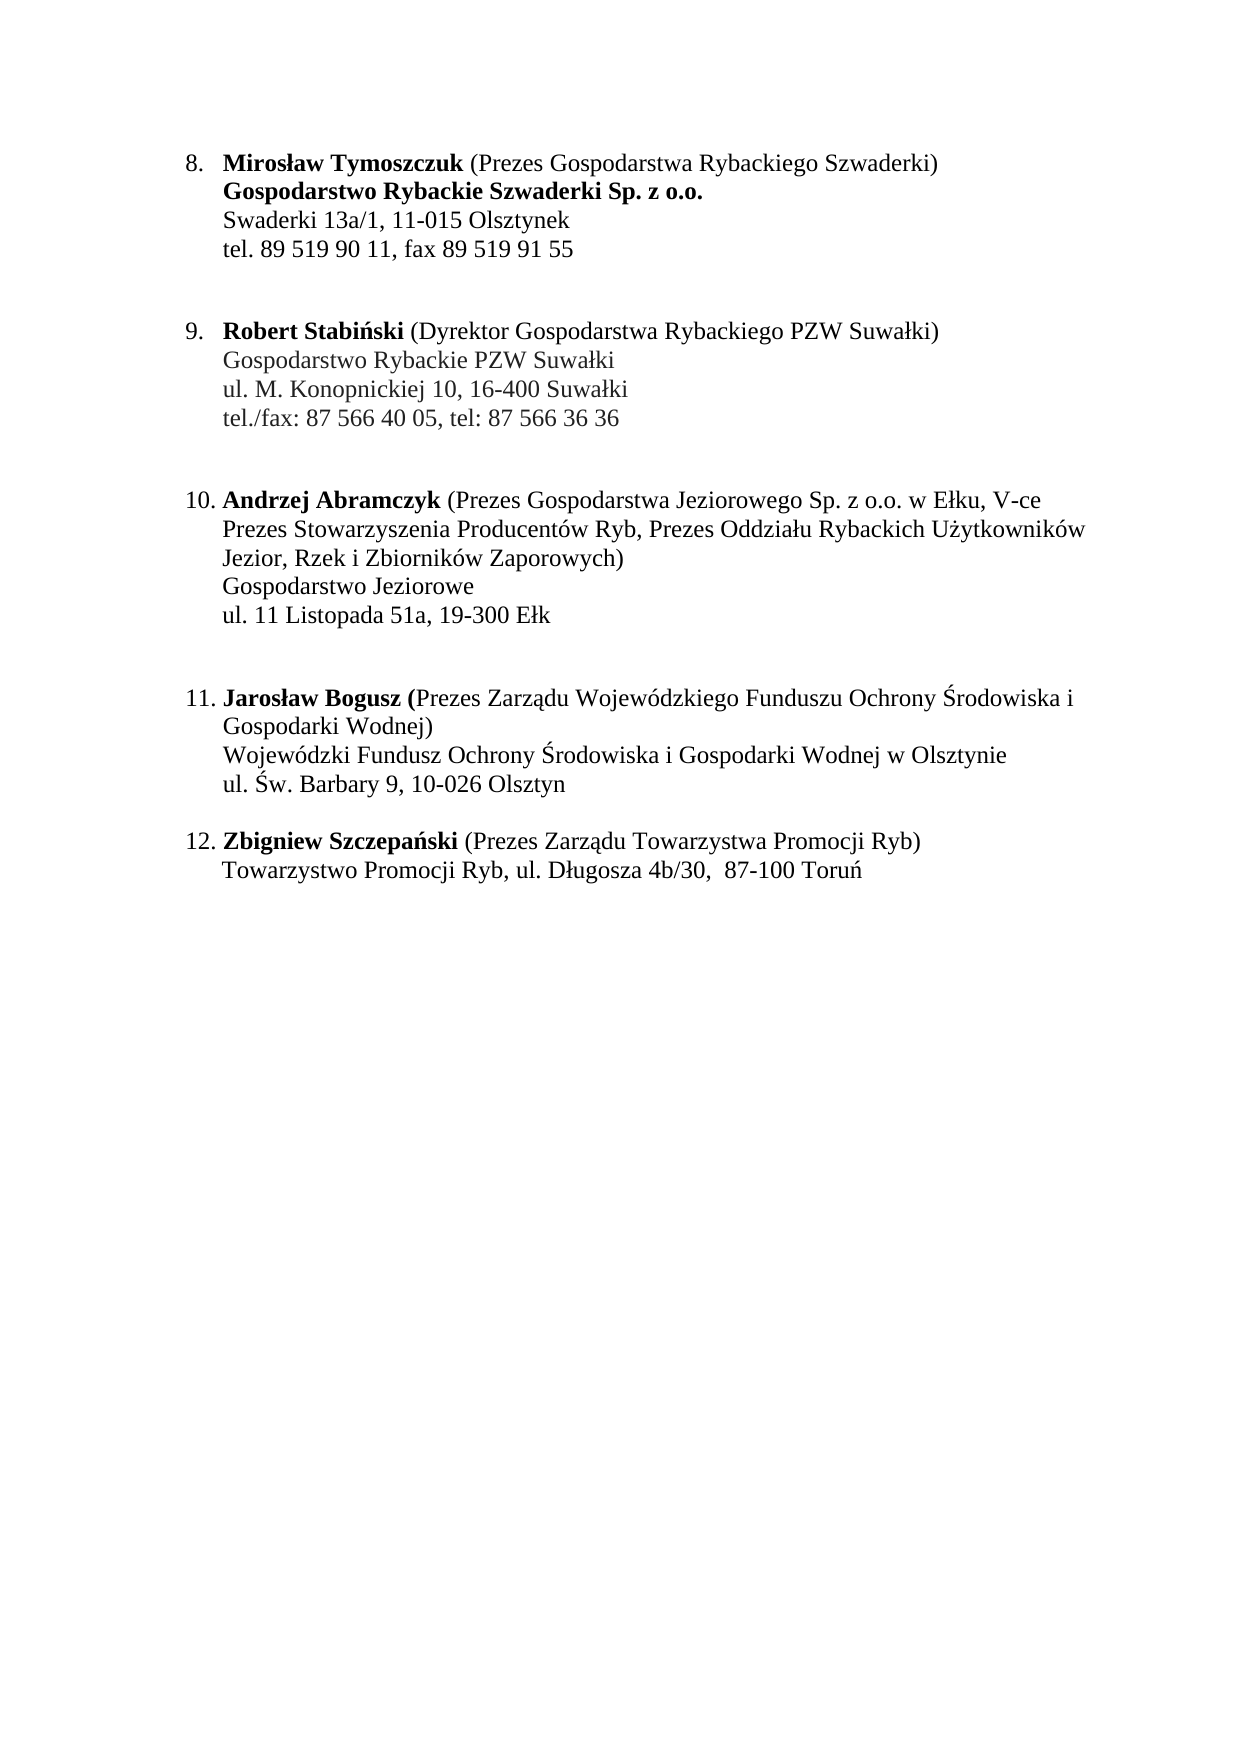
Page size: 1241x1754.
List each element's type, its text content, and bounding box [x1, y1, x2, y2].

list ul. 11 Listopada 51a, 19-300 Ełk [222, 600, 1093, 629]
list Andrzej Abramczyk (Prezes Gospodarstwa Jeziorowego Sp. z o.o. w Ełku, V-ce Prezes Stowarzyszenia Producentów Ryb, Prezes Oddziału Rybackich Użytkowników Jezior, Rzek i Zbiorników Zaporowych) [185, 485, 1093, 571]
list Wojewódzki Fundusz Ochrony Środowiska i Gospodarki Wodnej w Olsztynie ul. Św. Barbary 9, 10-026 Olsztyn [223, 740, 1093, 798]
list Jarosław Bogusz (Prezes Zarządu Wojewódzkiego Funduszu Ochrony Środowiska i Gospodarki Wodnej) [185, 683, 1093, 740]
list Mirosław Tymoszczuk (Prezes Gospodarstwa Rybackiego Szwaderki) [185, 148, 1093, 176]
list Gospodarstwo Jeziorowe [222, 571, 1093, 600]
list Towarzystwo Promocji Ryb, ul. Długosza 4b/30, 87-100 Toruń [148, 855, 1093, 884]
list Zbigniew Szczepański (Prezes Zarządu Towarzystwa Promocji Ryb) [185, 826, 1093, 855]
list Gospodarstwo Rybackie PZW Suwałki [223, 345, 1093, 374]
list Robert Stabiński (Dyrektor Gospodarstwa Rybackiego PZW Suwałki) [185, 316, 1093, 345]
list Gospodarstwo Rybackie Szwaderki Sp. z o.o. Swaderki 13a/1, 11-015 Olsztynek tel. 89 519 90 11, fax 89 519 91 55 [223, 176, 1093, 263]
list ul. M. Konopnickiej 10, 16-400 Suwałki tel./fax: 87 566 40 05, tel: 87 566 36 36 [223, 374, 1093, 431]
